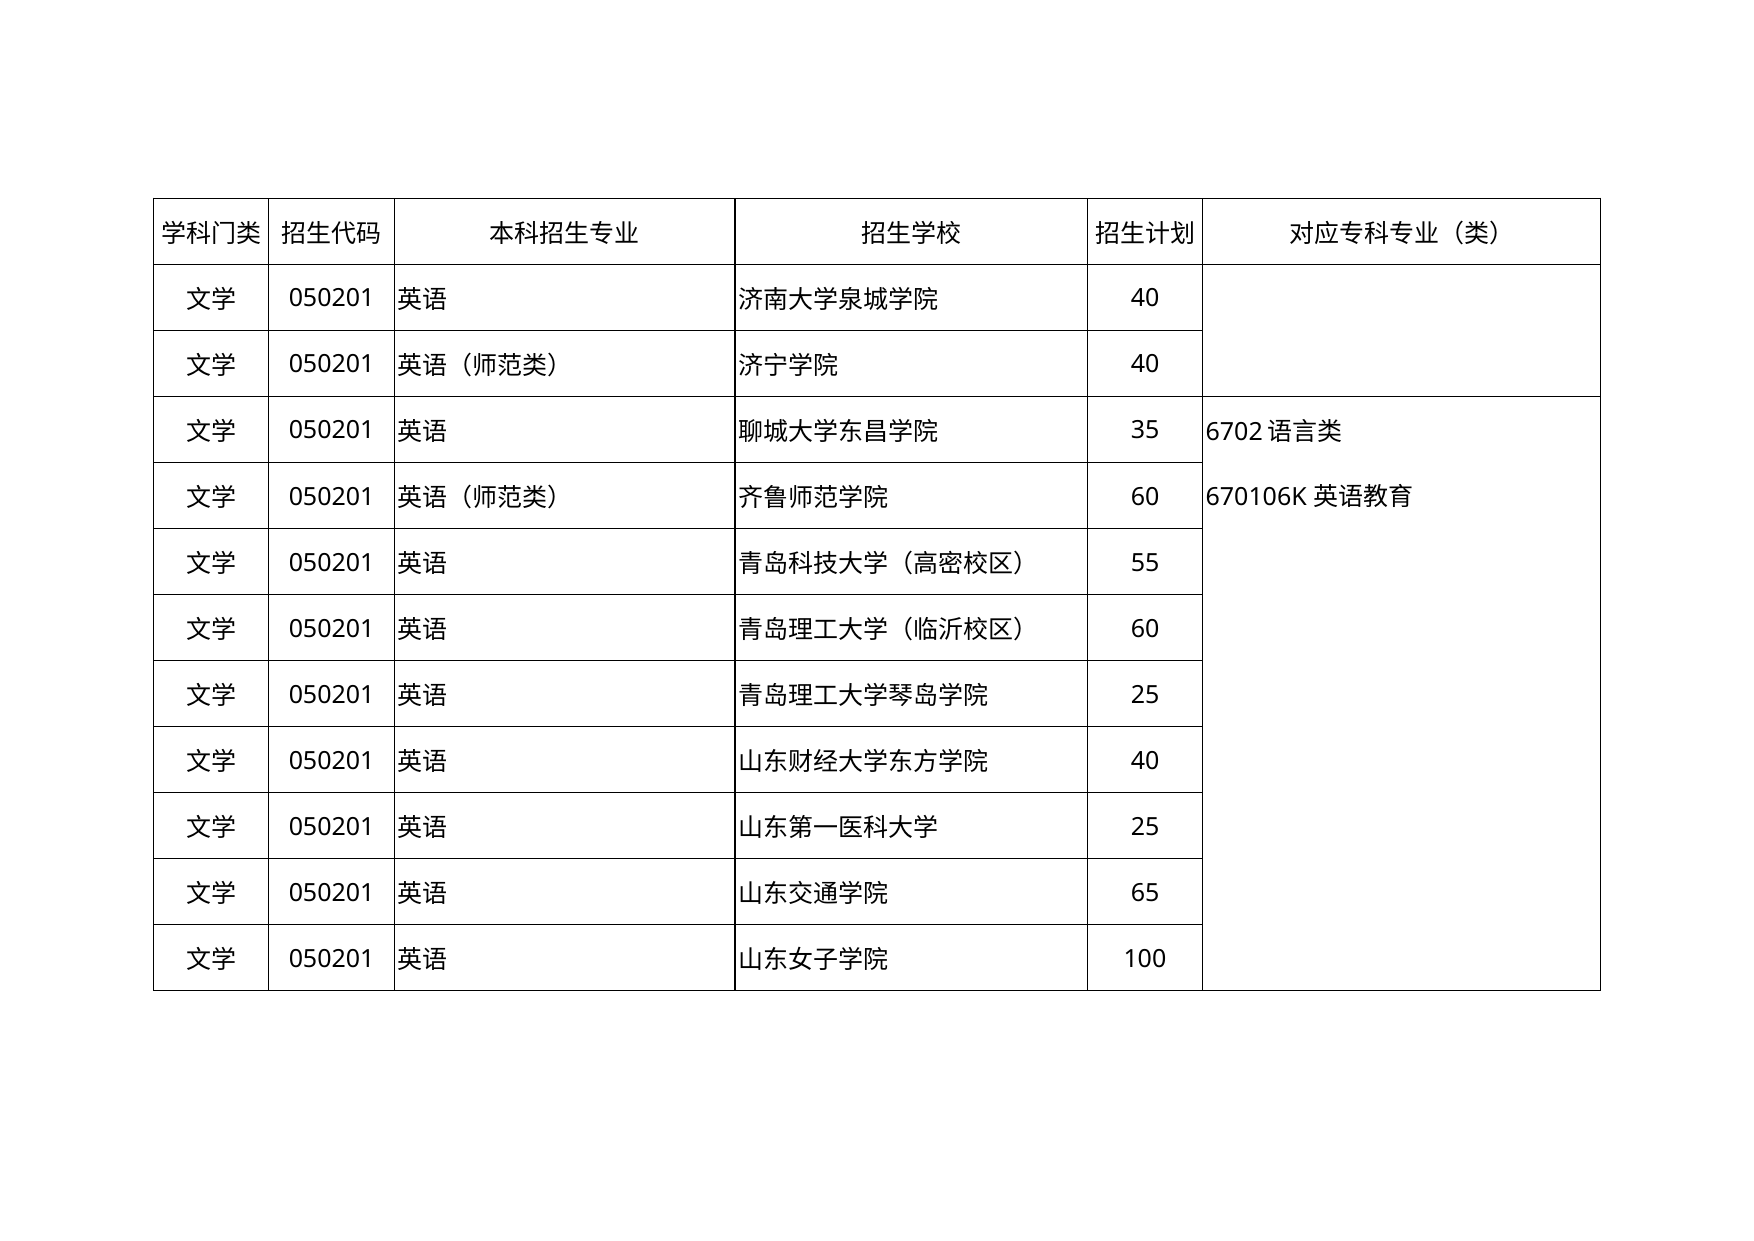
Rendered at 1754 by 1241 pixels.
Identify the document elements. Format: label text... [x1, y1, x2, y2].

table_cell 25 [1088, 661, 1202, 726]
table_cell 050201 [269, 463, 394, 528]
table_cell 英语 [395, 727, 734, 792]
table_cell 山东交通学院 [736, 859, 1087, 924]
table_header 招生代码 [269, 199, 394, 264]
table_cell 35 [1088, 397, 1202, 462]
table_cell 文学 [154, 529, 268, 594]
table_cell 文学 [154, 463, 268, 528]
table_cell 050201 [269, 727, 394, 792]
table_cell 山东财经大学东方学院 [736, 727, 1087, 792]
table_cell 英语 [395, 793, 734, 858]
table_cell 济南大学泉城学院 [736, 265, 1087, 330]
table_cell 济宁学院 [736, 331, 1087, 396]
table_cell 文学 [154, 925, 268, 990]
table_cell 青岛理工大学琴岛学院 [736, 661, 1087, 726]
table_cell 6702语言类 670106K 英语教育 [1203, 397, 1600, 990]
table_cell 40 [1088, 265, 1202, 330]
table_cell 050201 [269, 331, 394, 396]
table_cell 聊城大学东昌学院 [736, 397, 1087, 462]
table_cell 文学 [154, 595, 268, 660]
table_cell 050201 [269, 661, 394, 726]
table_cell 55 [1088, 529, 1202, 594]
table_cell 英语（师范类） [395, 331, 734, 396]
table_cell 英语（师范类） [395, 463, 734, 528]
table_cell 英语 [395, 595, 734, 660]
table_cell 英语 [395, 661, 734, 726]
table_cell 齐鲁师范学院 [736, 463, 1087, 528]
table_cell 青岛理工大学（临沂校区） [736, 595, 1087, 660]
table_cell 文学 [154, 661, 268, 726]
table_cell 100 [1088, 925, 1202, 990]
table_cell 文学 [154, 793, 268, 858]
table_cell 文学 [154, 265, 268, 330]
table_cell 65 [1088, 859, 1202, 924]
table_cell 40 [1088, 727, 1202, 792]
table_header 本科招生专业 [395, 199, 734, 264]
table_cell 050201 [269, 859, 394, 924]
table_cell 山东第一医科大学 [736, 793, 1087, 858]
table_cell 英语 [395, 529, 734, 594]
table_cell 青岛科技大学（高密校区） [736, 529, 1087, 594]
table_cell 英语 [395, 265, 734, 330]
table_cell 40 [1088, 331, 1202, 396]
table_cell 60 [1088, 463, 1202, 528]
table_cell 文学 [154, 727, 268, 792]
table_cell 文学 [154, 859, 268, 924]
table_cell 英语 [395, 859, 734, 924]
table_header 学科门类 [154, 199, 268, 264]
table_cell 60 [1088, 595, 1202, 660]
table_header 对应专科专业（类） [1203, 199, 1600, 264]
table_cell 050201 [269, 265, 394, 330]
table_cell 英语 [395, 397, 734, 462]
table_header 招生学校 [736, 199, 1087, 264]
table_cell 山东女子学院 [736, 925, 1087, 990]
table_header 招生计划 [1088, 199, 1202, 264]
table_cell 文学 [154, 397, 268, 462]
table_cell 050201 [269, 529, 394, 594]
table_cell 050201 [269, 595, 394, 660]
table_cell 25 [1088, 793, 1202, 858]
table_cell 英语 [395, 925, 734, 990]
table_cell 050201 [269, 925, 394, 990]
table_cell 050201 [269, 397, 394, 462]
table_cell 文学 [154, 331, 268, 396]
table_cell 050201 [269, 793, 394, 858]
